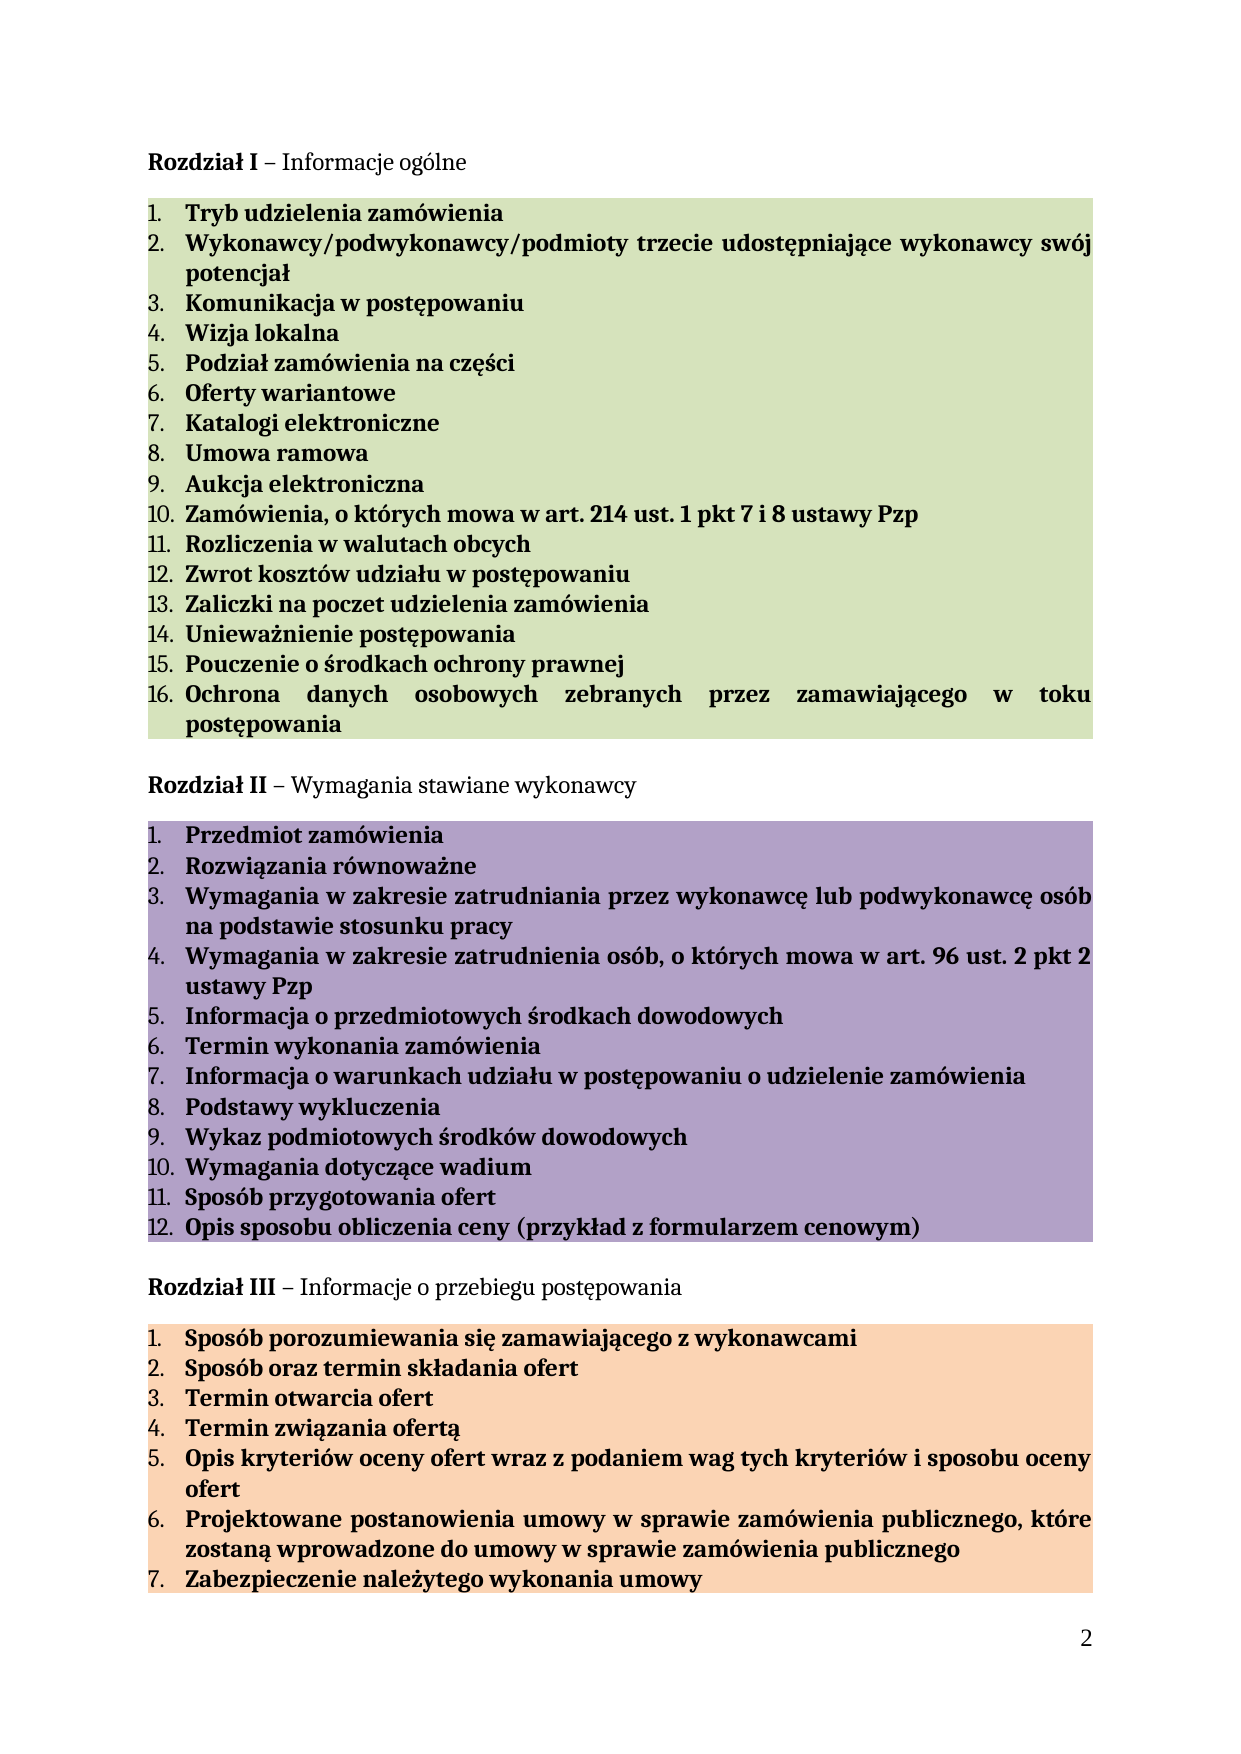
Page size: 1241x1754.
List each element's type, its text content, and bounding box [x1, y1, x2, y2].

list Rozliczenia w walutach obcych [148, 530, 1093, 558]
list Sposób przygotowania ofert [148, 1183, 1093, 1211]
list Podział zamówienia na części [148, 349, 1093, 378]
text Rozdział II – Wymagania stawiane wykonawcy [148, 740, 1093, 799]
list Aukcja elektroniczna [148, 469, 1093, 498]
list Informacja o warunkach udziału w postępowaniu o udzielenie zamówienia [148, 1062, 1093, 1091]
list Wymagania w zakresie zatrudniania przez wykonawcę lub podwykonawcę osób na podstawie stosunku pracy [148, 882, 1093, 941]
list Zaliczki na poczet udzielenia zamówienia [148, 590, 1093, 619]
list Umowa ramowa [148, 439, 1093, 468]
list Komunikacja w postępowaniu [148, 289, 1093, 318]
list Wizja lokalna [148, 319, 1093, 348]
list Sposób oraz termin składania ofert [148, 1354, 1093, 1383]
list Katalogi elektroniczne [148, 409, 1093, 438]
list Projektowane postanowienia umowy w sprawie zamówienia publicznego, które zostaną wprowadzone do umowy w sprawie zamówienia publicznego [148, 1504, 1093, 1563]
list Ochrona danych osobowych zebranych przez zamawiającego w toku postępowania [148, 680, 1093, 739]
list Przedmiot zamówienia [148, 821, 1093, 850]
list Wymagania w zakresie zatrudnienia osób, o których mowa w art. 96 ust. 2 pkt 2 ustawy Pzp [148, 942, 1093, 1001]
list Podstawy wykluczenia [148, 1092, 1093, 1121]
list Termin otwarcia ofert [148, 1384, 1093, 1413]
list Wykaz podmiotowych środków dowodowych [148, 1122, 1093, 1151]
list Opis sposobu obliczenia ceny (przykład z formularzem cenowym) [148, 1213, 1093, 1242]
list Termin wykonania zamówienia [148, 1032, 1093, 1061]
list Sposób porozumiewania się zamawiającego z wykonawcami [148, 1324, 1093, 1353]
list Informacja o przedmiotowych środkach dowodowych [148, 1002, 1093, 1031]
list Zamówienia, o których mowa w art. 214 ust. 1 pkt 7 i 8 ustawy Pzp [148, 499, 1093, 528]
list Opis kryteriów oceny ofert wraz z podaniem wag tych kryteriów i sposobu oceny ofert [148, 1444, 1093, 1503]
text Rozdział I – Informacje ogólne [148, 148, 1093, 176]
list Wymagania dotyczące wadium [148, 1153, 1093, 1181]
list Termin związania ofertą [148, 1414, 1093, 1443]
list Unieważnienie postępowania [148, 620, 1093, 649]
list Pouczenie o środkach ochrony prawnej [148, 650, 1093, 679]
list Wykonawcy/podwykonawcy/podmioty trzecie udostępniające wykonawcy swój potencjał [148, 229, 1093, 287]
list Oferty wariantowe [148, 379, 1093, 408]
text Rozdział III – Informacje o przebiegu postępowania [148, 1243, 1093, 1302]
list Zwrot kosztów udziału w postępowaniu [148, 560, 1093, 588]
list Rozwiązania równoważne [148, 852, 1093, 880]
list Tryb udzielenia zamówienia [148, 198, 1093, 227]
list Zabezpieczenie należytego wykonania umowy [148, 1565, 1093, 1593]
